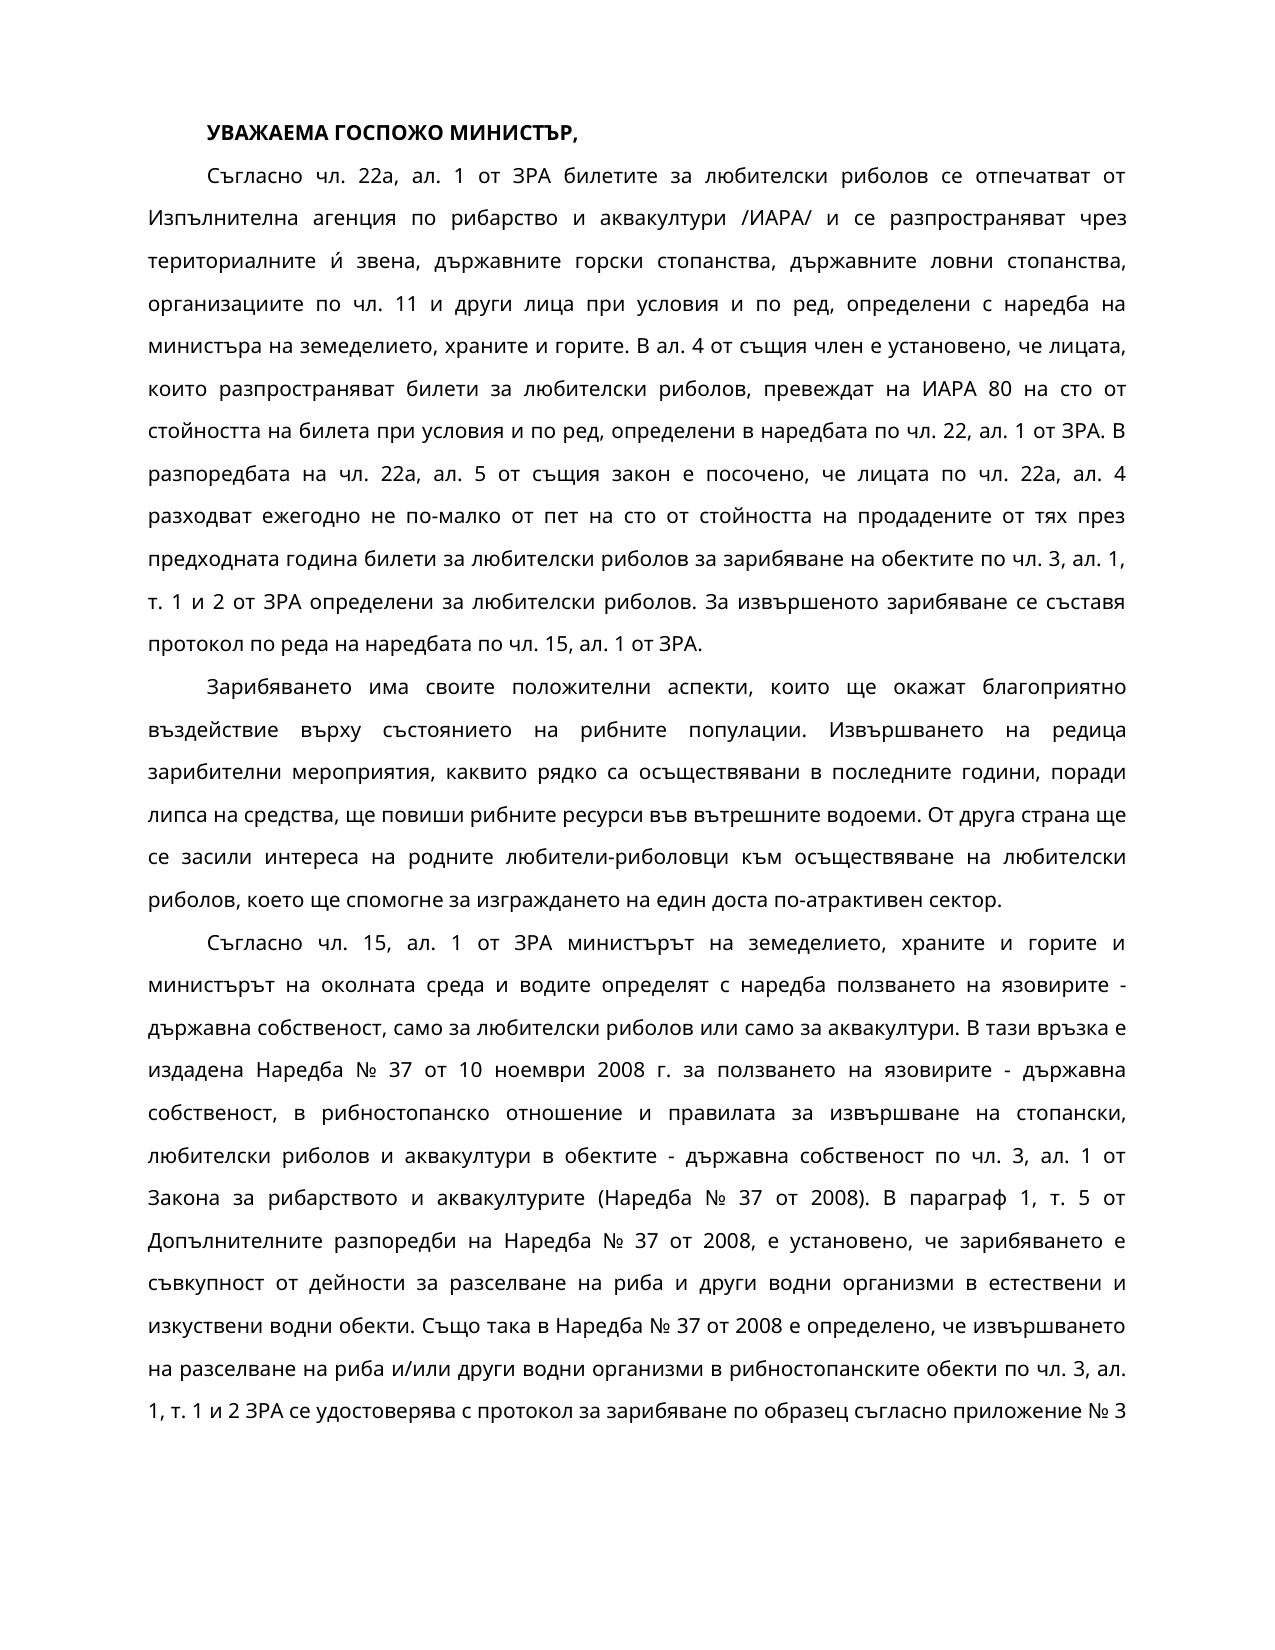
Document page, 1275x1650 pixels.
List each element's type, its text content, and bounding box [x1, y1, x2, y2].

text Зарибяването има своите положителни аспекти, които ще окажат благоприятно въздействие върху състоянието на рибните популации. Извършването на редица зарибителни мероприятия, каквито рядко са осъществявани в последните години, поради липса на средства, ще повиши рибните ресурси във вътрешните водоеми. От друга страна ще се засили интереса на родните любители-риболовци към осъществяване на любителски риболов, което ще спомогне за изграждането на един доста по-атрактивен сектор. [148, 672, 1127, 913]
text УВАЖАЕМА ГОСПОЖО МИНИСТЪР, [148, 118, 1127, 147]
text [148, 928, 1127, 1425]
text Съгласно чл. 22а, ал. 1 от ЗРА билетите за любителски риболов се отпечатват от Изпълнителна агенция по рибарство и аквакултури /ИАРА/ и се разпространяват чрез териториалните и́ звена, държавните горски стопанства, държавните ловни стопанства, организациите по чл. 11 и други лица при условия и по ред, определени с наредба на министъра на земеделието, храните и горите. В ал. 4 от същия член е установено, че лицата, които разпространяват билети за любителски риболов, превеждат на ИАРА 80 на сто от стойността на билета при условия и по ред, определени в наредбата по чл. 22, ал. 1 от ЗРА. В разпоредбата на чл. 22а, ал. 5 от същия закон е посочено, че лицата по чл. 22а, ал. 4 разходват ежегодно не по-малко от пет на сто от стойността на продадените от тях през предходната година билети за любителски риболов за зарибяване на обектите по чл. 3, ал. 1, т. 1 и 2 от ЗРА определени за любителски риболов. За извършеното зарибяване се съставя протокол по реда на наредбата по чл. 15, ал. 1 от ЗРА. [148, 161, 1127, 658]
